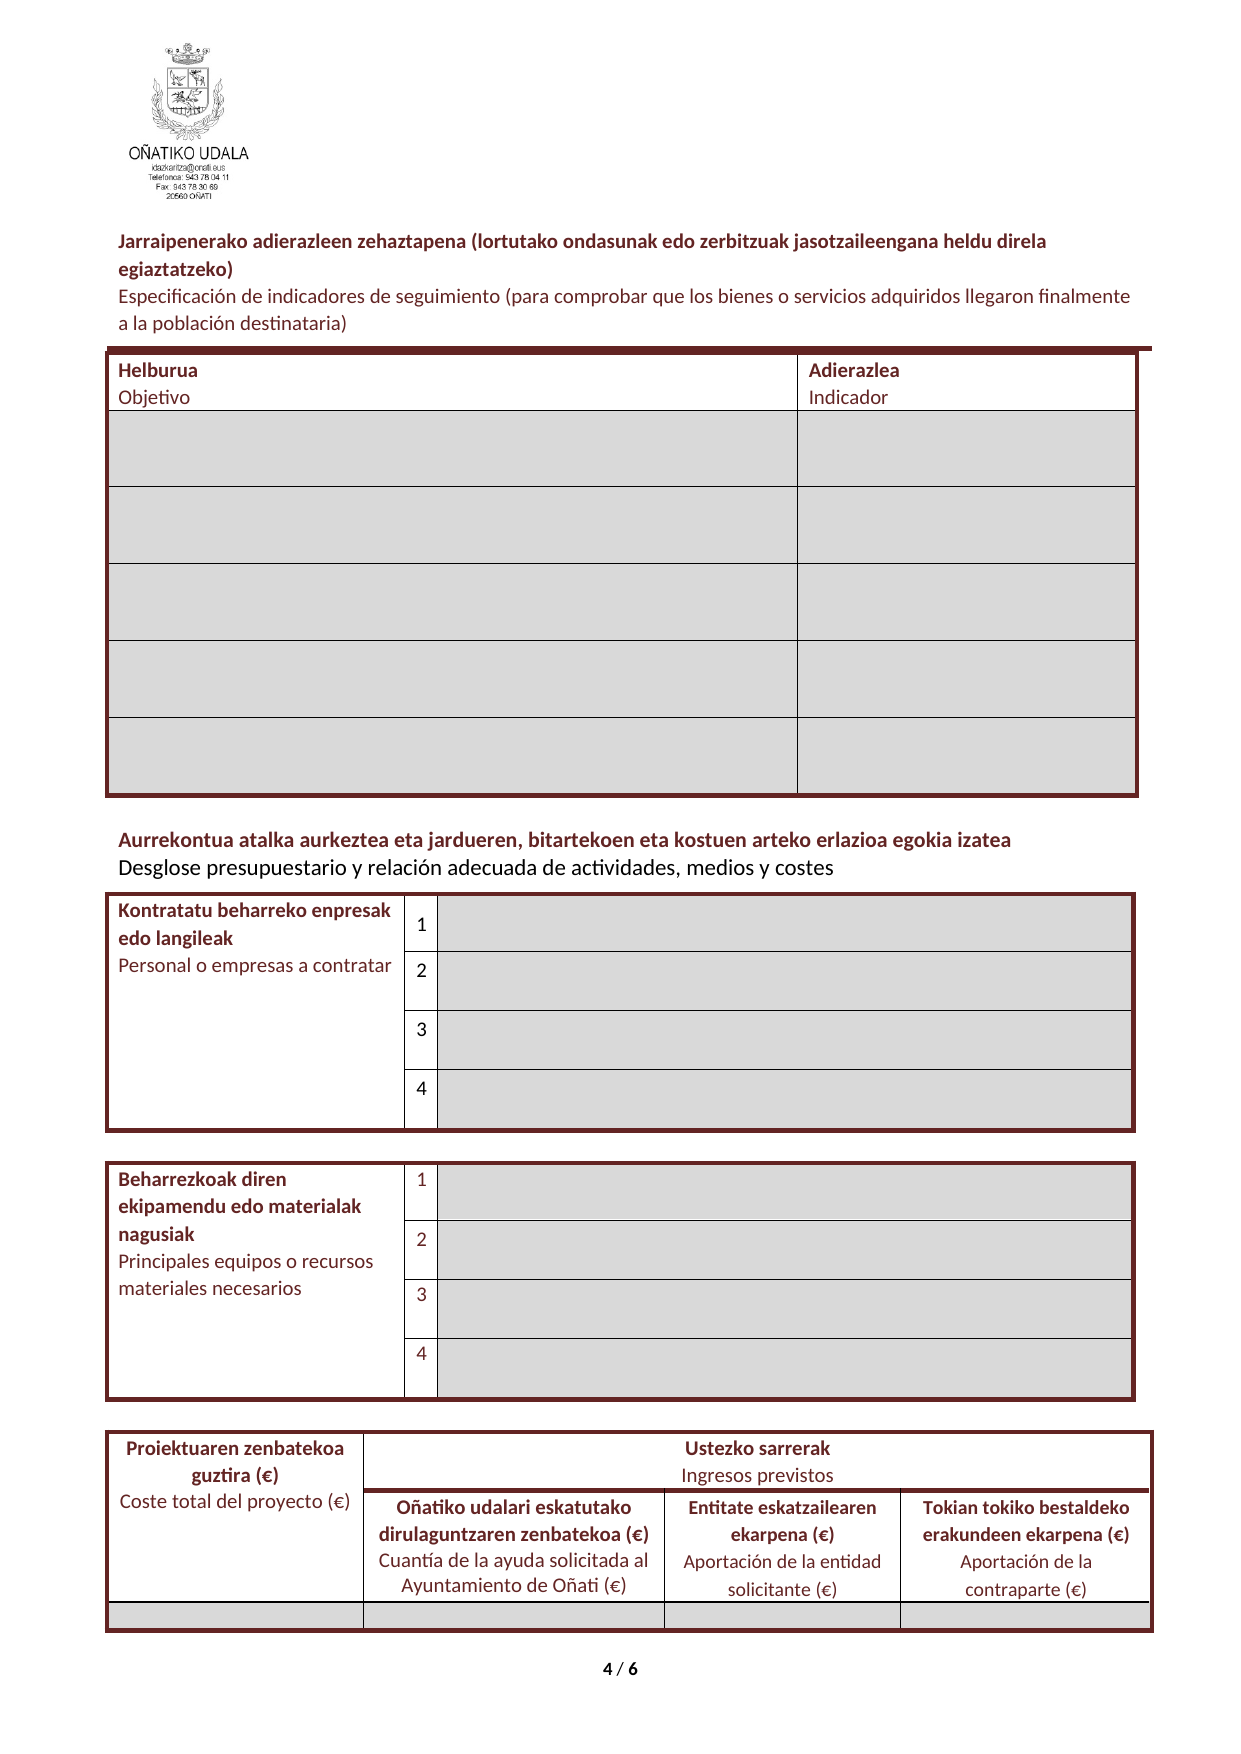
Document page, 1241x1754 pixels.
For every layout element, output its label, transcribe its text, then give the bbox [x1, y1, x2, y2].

table_header [438, 1165, 1131, 1219]
table_cell [438, 1221, 1131, 1279]
table_cell [438, 1280, 1131, 1338]
table_cell [798, 487, 1135, 563]
table_cell Tokian tokiko bestaldeko erakundeen ekarpena (€) Aportación de la contraparte (€) [901, 1488, 1150, 1601]
table_cell [798, 641, 1135, 717]
table_header Kontratatu beharreko enpresak edo langileak Personal o empresas a contratar [109, 896, 404, 1128]
table_cell 2 [405, 1221, 437, 1279]
table_cell [109, 1603, 363, 1628]
table_cell Entitate eskatzailearen ekarpena (€) Aportación de la entidad solicitante (€) [665, 1493, 900, 1601]
table_cell 3 [405, 1011, 437, 1069]
table_cell [109, 641, 797, 717]
table_cell [109, 411, 797, 486]
text Desglose presupuestario y relación adecuada de actividades, medios y costes [118, 853, 1122, 881]
table_header Ustezko sarrerak Ingresos previstos [364, 1434, 1150, 1488]
table_cell [438, 1011, 1131, 1069]
table_cell [798, 564, 1135, 640]
table_cell Oñatiko udalari eskatutako dirulaguntzaren zenbatekoa (€) Cuantía de la ayuda solicitada al Ayuntamiento de Oñati (€) [364, 1493, 664, 1601]
table_cell [109, 718, 797, 793]
table_cell [798, 411, 1135, 486]
table_cell [665, 1603, 900, 1628]
table_cell 2 [405, 952, 437, 1010]
table_cell [438, 1339, 1131, 1397]
text Aurrekontua atalka aurkeztea eta jardueren, bitartekoen eta kostuen arteko erlazioa egokia izatea [118, 826, 1122, 853]
table_cell [109, 487, 797, 563]
table_cell [438, 952, 1131, 1010]
table_cell [109, 564, 797, 640]
table_cell [438, 1070, 1131, 1128]
table_cell 3 [405, 1280, 437, 1338]
table_header Helburua Objetivo [109, 355, 797, 409]
table_cell [364, 1603, 664, 1628]
table_header [438, 896, 1131, 951]
picture [107, 36, 270, 214]
table_header Jarraipenerako adierazleen zehaztapena (lortutako ondasunak edo zerbitzuak jasotzaileengana heldu direla egiaztatzeko) Especificación de indicadores de seguimiento (para comprobar que los bienes o servicios adquiridos llegaron finalmente a la población destinataria) [107, 227, 1152, 346]
table_header Proiektuaren zenbatekoa guztira (€) Coste total del proyecto (€) [109, 1434, 363, 1601]
table_header Adierazlea Indicador [798, 355, 1135, 409]
table_header 1 [405, 1165, 437, 1219]
table_cell [798, 718, 1135, 793]
table_cell [901, 1601, 1150, 1628]
table_cell 4 [405, 1070, 437, 1128]
table_cell 4 [405, 1339, 437, 1397]
table_header Beharrezkoak diren ekipamendu edo materialak nagusiak Principales equipos o recursos materiales necesarios [109, 1165, 404, 1397]
table_header 1 [405, 896, 437, 951]
